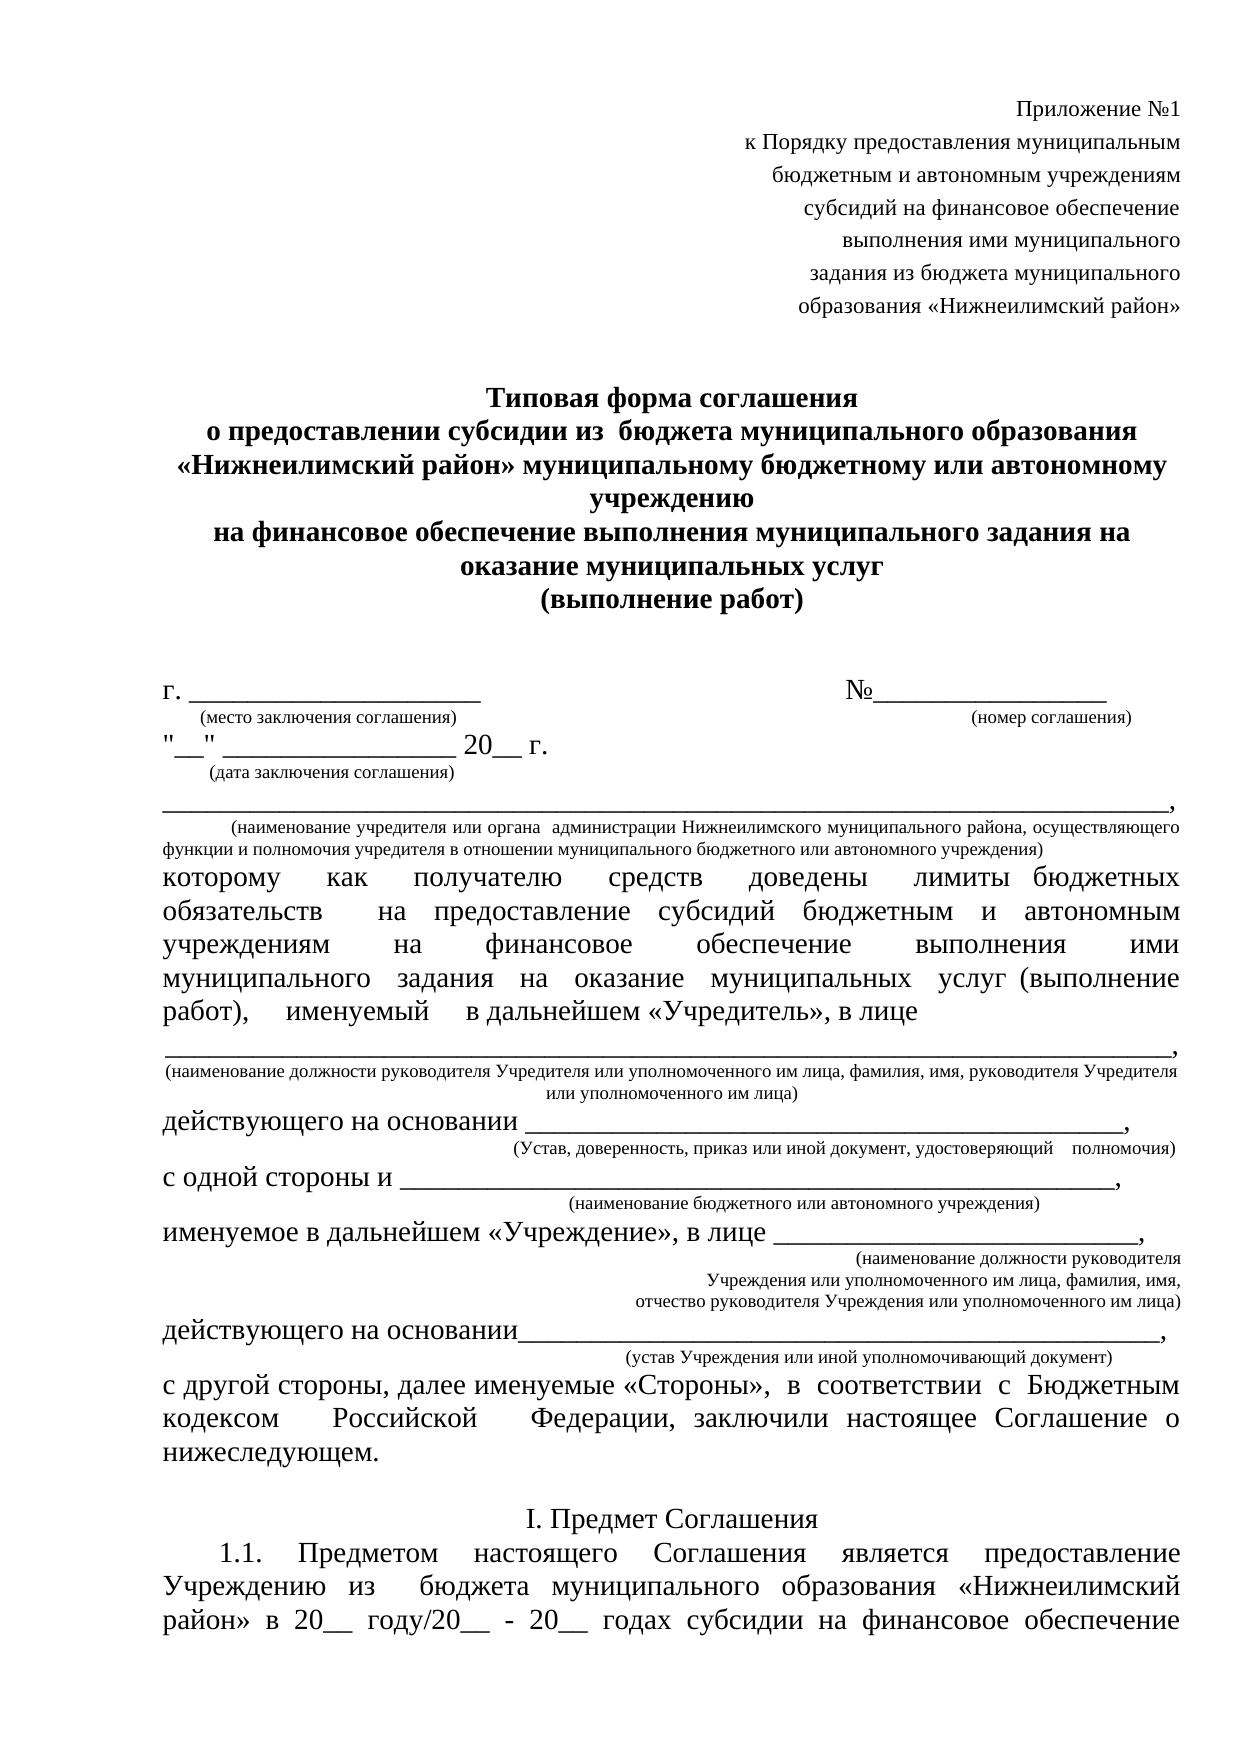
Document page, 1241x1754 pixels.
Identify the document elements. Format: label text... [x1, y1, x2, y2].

text I. Предмет Соглашения [162, 1501, 1181, 1535]
text (дата заключения соглашения) [162, 761, 1181, 782]
text "__" ________________ 20__ г. [162, 727, 1181, 761]
text (выполнение работ) [162, 581, 1181, 615]
text г. ____________________ №________________ [162, 672, 1181, 706]
text именуемое в дальнейшем «Учреждение», в лице _________________________, [162, 1214, 1181, 1247]
text (наименование учредителя или органа администрации Нижнеилимского муниципального района, осуществляющего функции и полномочия учредителя в отношении муниципального бюджетного или автономного учреждения) [162, 816, 1181, 859]
text с другой стороны, далее именуемые «Стороны», в соответствии с Бюджетным кодексом Российской Федерации, заключили настоящее Соглашение о нижеследующем. [162, 1367, 1181, 1468]
text действующего на основании _________________________________________, [162, 1103, 1181, 1137]
text (устав Учреждения или иной уполномочивающий документ) [162, 1346, 1181, 1367]
text (место заключения соглашения) (номер соглашения) [162, 706, 1181, 727]
text образования «Нижнеилимский район» [162, 286, 1181, 318]
text _____________________________________________________________________, (наименование должности руководителя Учредителя или уполномоченного им лица, фамилия, имя, руководителя Учредителя или уполномоченного им лица) [162, 1027, 1181, 1103]
text Приложение №1 к Порядку предоставления муниципальным бюджетным и автономным учреждениям [162, 89, 1181, 187]
text с одной стороны и _________________________________________________, [162, 1159, 1181, 1192]
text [162, 1535, 1181, 1635]
text (наименование бюджетного или автономного учреждения) [162, 1192, 1181, 1214]
text (наименование должности руководителя Учреждения или уполномоченного им лица, фамилия, имя, [162, 1247, 1181, 1290]
text которому как получателю средств доведены лимиты бюджетных обязательств на предоставление субсидий бюджетным и автономным учреждениям на финансовое обеспечение выполнения ими муниципального задания на оказание муниципальных услуг (выполнение работ), именуемый в дальнейшем «Учредитель», в лице [162, 859, 1181, 1027]
text отчество руководителя Учреждения или уполномоченного им лица) [162, 1290, 1181, 1312]
text действующего на основании____________________________________________, [162, 1312, 1181, 1346]
text _____________________________________________________________________, [162, 782, 1181, 816]
text о предоставлении субсидии из бюджета муниципального образования «Нижнеилимский район» муниципальному бюджетному или автономному учреждению [162, 413, 1181, 514]
text на финансовое обеспечение выполнения муниципального задания на оказание муниципальных услуг [162, 514, 1181, 581]
text (Устав, доверенность, приказ или иной документ, удостоверяющий полномочия) [162, 1137, 1181, 1159]
text Типовая форма соглашения [162, 380, 1181, 413]
text субсидий на финансовое обеспечение выполнения ими муниципального задания из бюджета муниципального [162, 187, 1181, 286]
